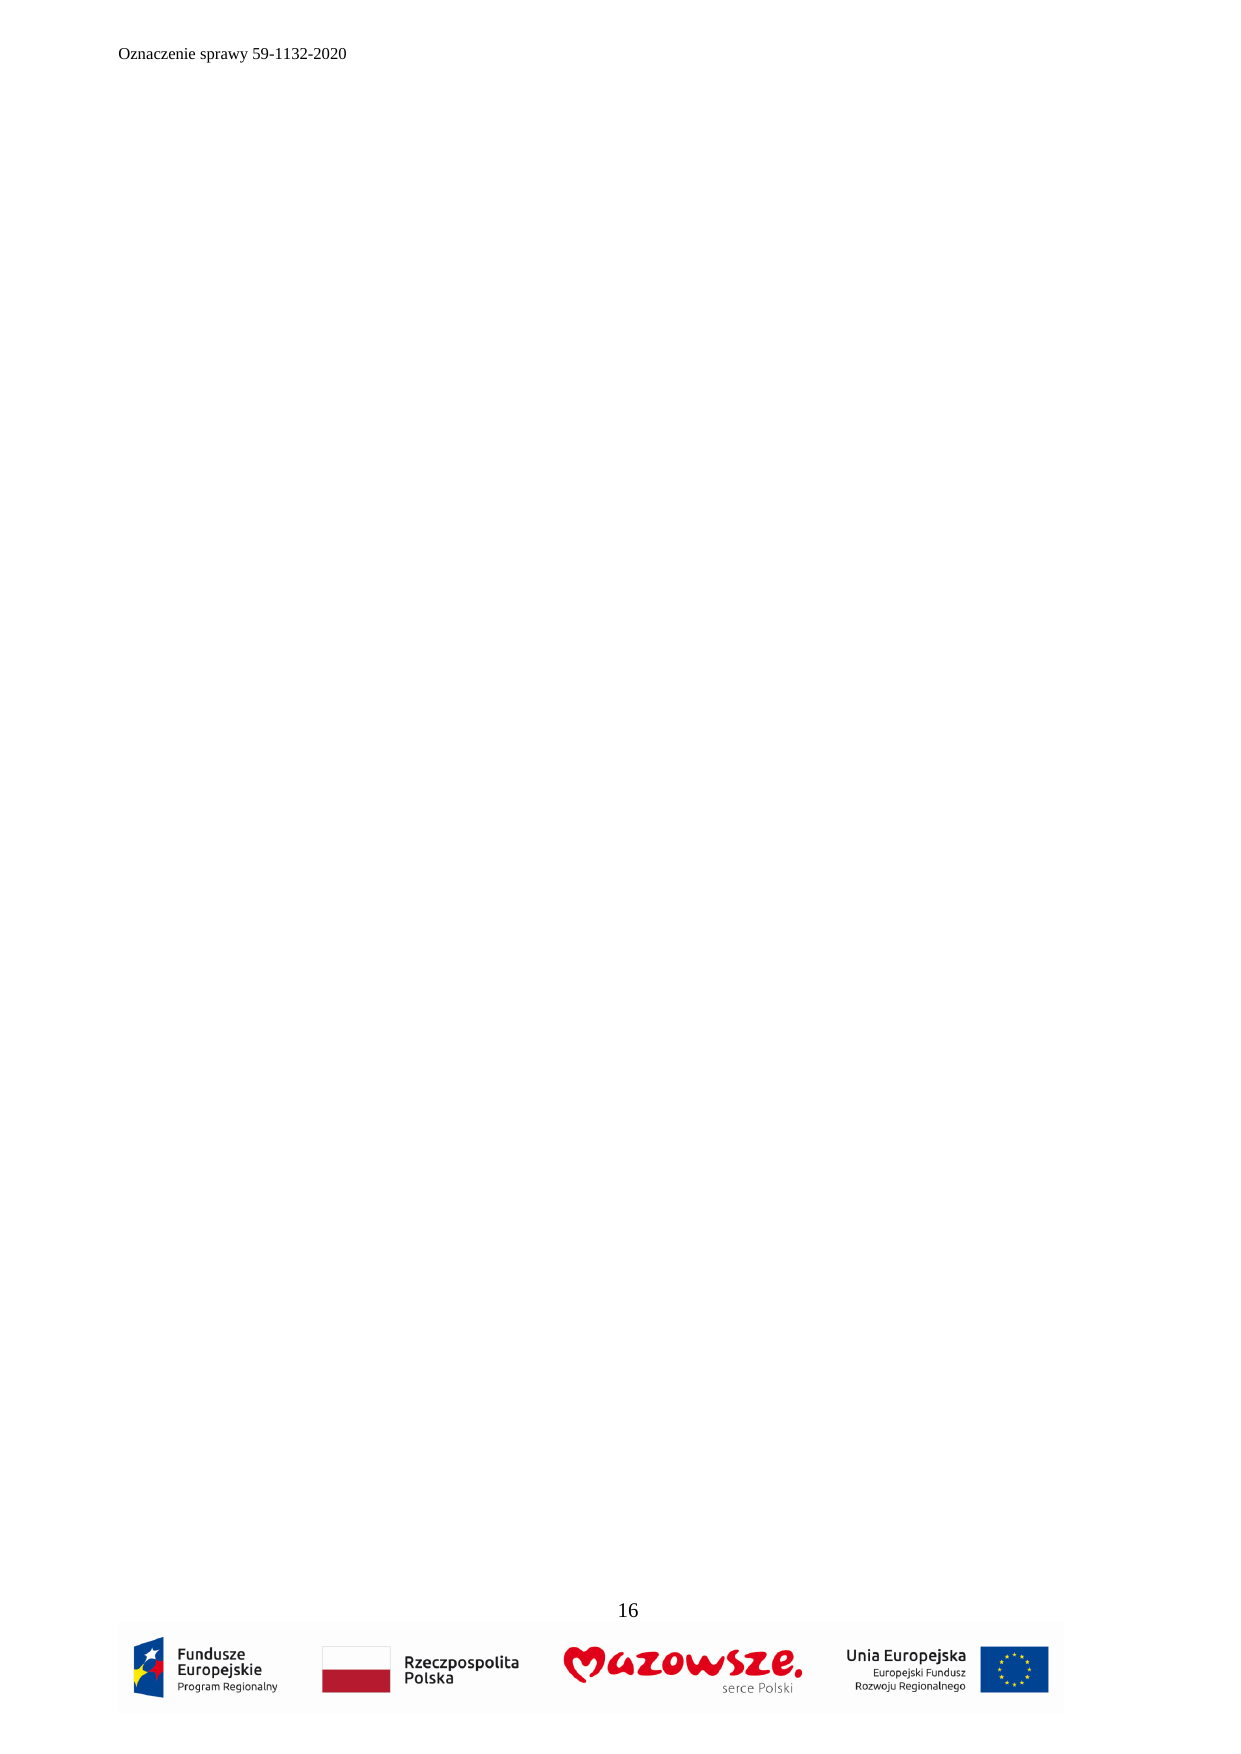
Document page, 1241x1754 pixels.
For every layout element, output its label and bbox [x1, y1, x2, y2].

picture [118, 1622, 1064, 1713]
